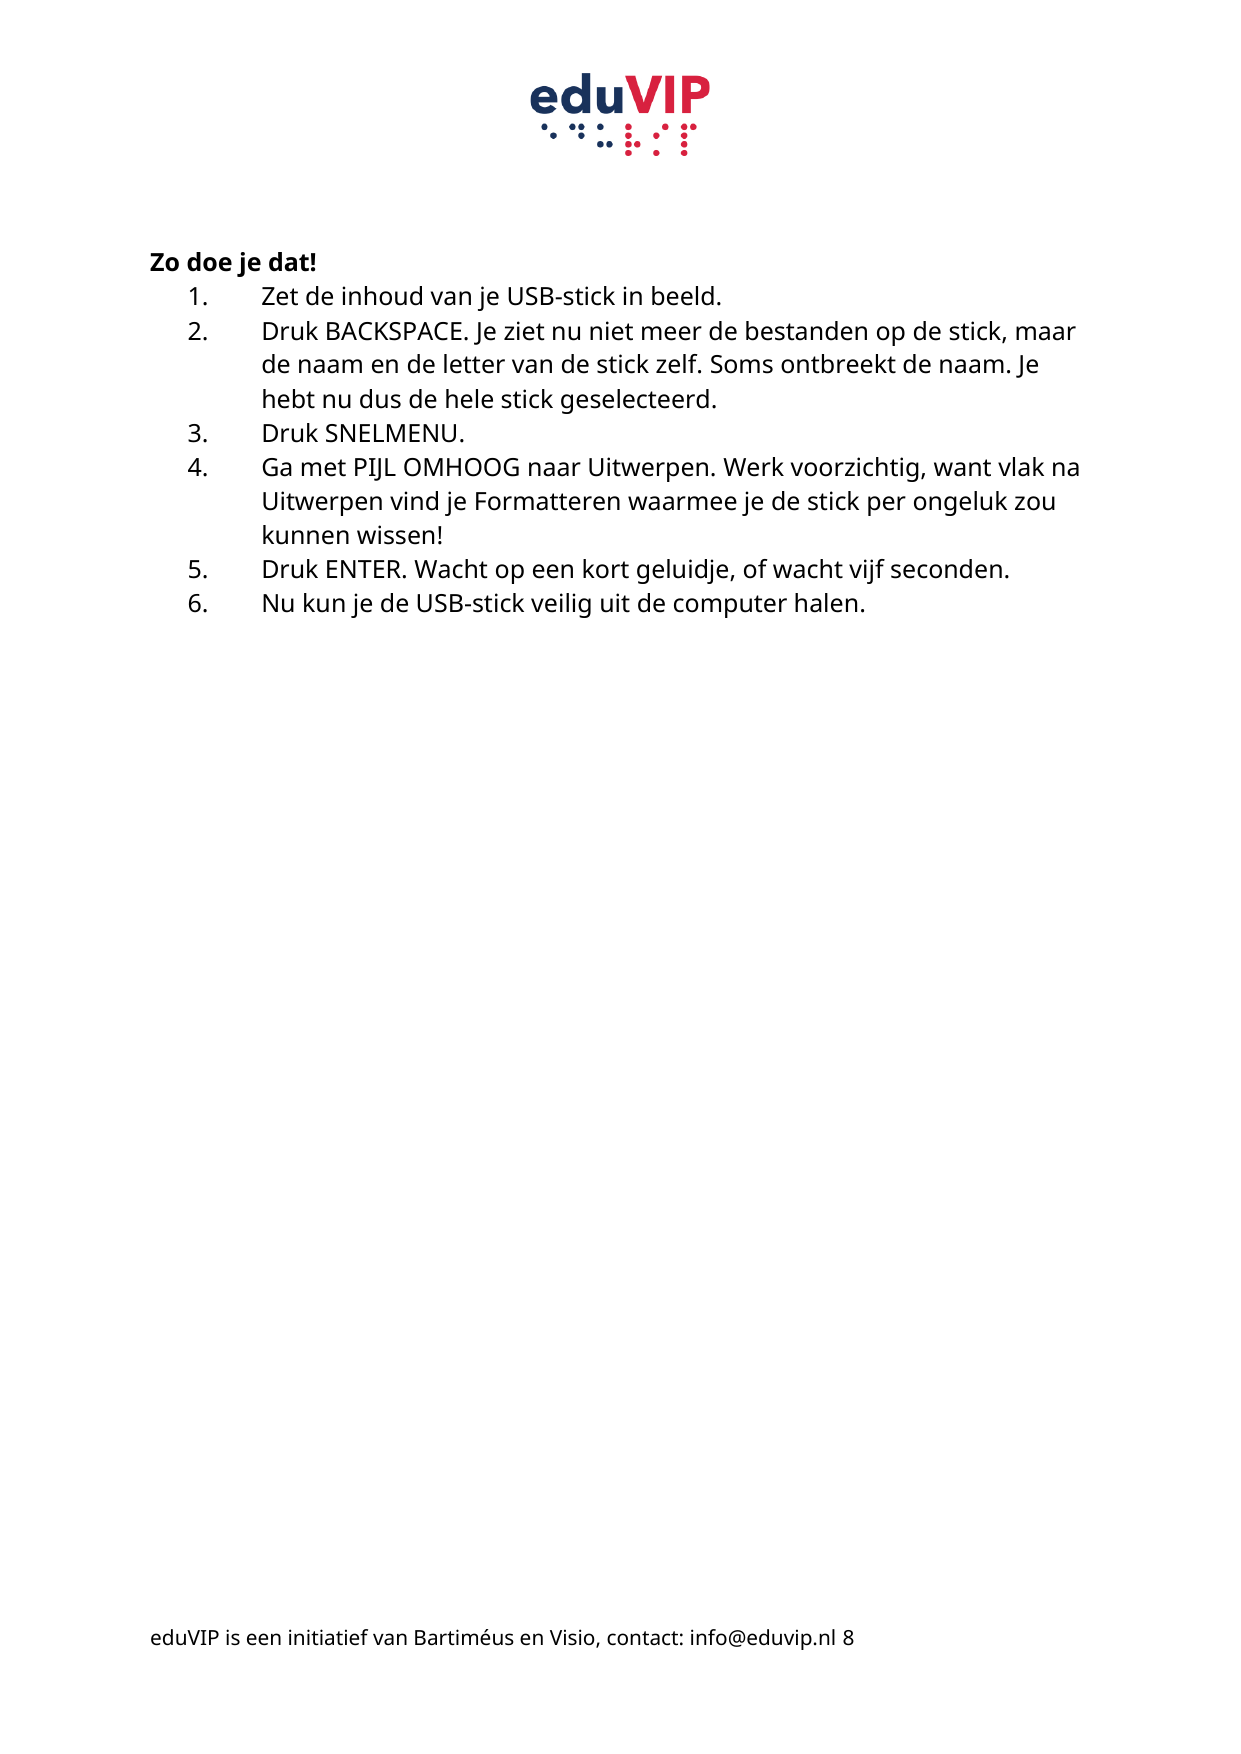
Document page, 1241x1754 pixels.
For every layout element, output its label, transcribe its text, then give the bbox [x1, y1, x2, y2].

list Ga met PIJL OMHOOG naar Uitwerpen. Werk voorzichtig, want vlak na Uitwerpen vind je Formatteren waarmee je de stick per ongeluk zou kunnen wissen! [187, 449, 1090, 552]
subtitle Zo doe je dat! [150, 245, 1090, 279]
picture [530, 73, 710, 156]
list Nu kun je de USB-stick veilig uit de computer halen. [187, 586, 1090, 620]
list Zet de inhoud van je USB-stick in beeld. [187, 279, 1090, 313]
list Druk ENTER. Wacht op een kort geluidje, of wacht vijf seconden. [187, 552, 1090, 586]
list Druk BACKSPACE. Je ziet nu niet meer de bestanden op de stick, maar de naam en de letter van de stick zelf. Soms ontbreekt de naam. Je hebt nu dus de hele stick geselecteerd. [187, 313, 1090, 415]
list Druk SNELMENU. [187, 415, 1090, 449]
